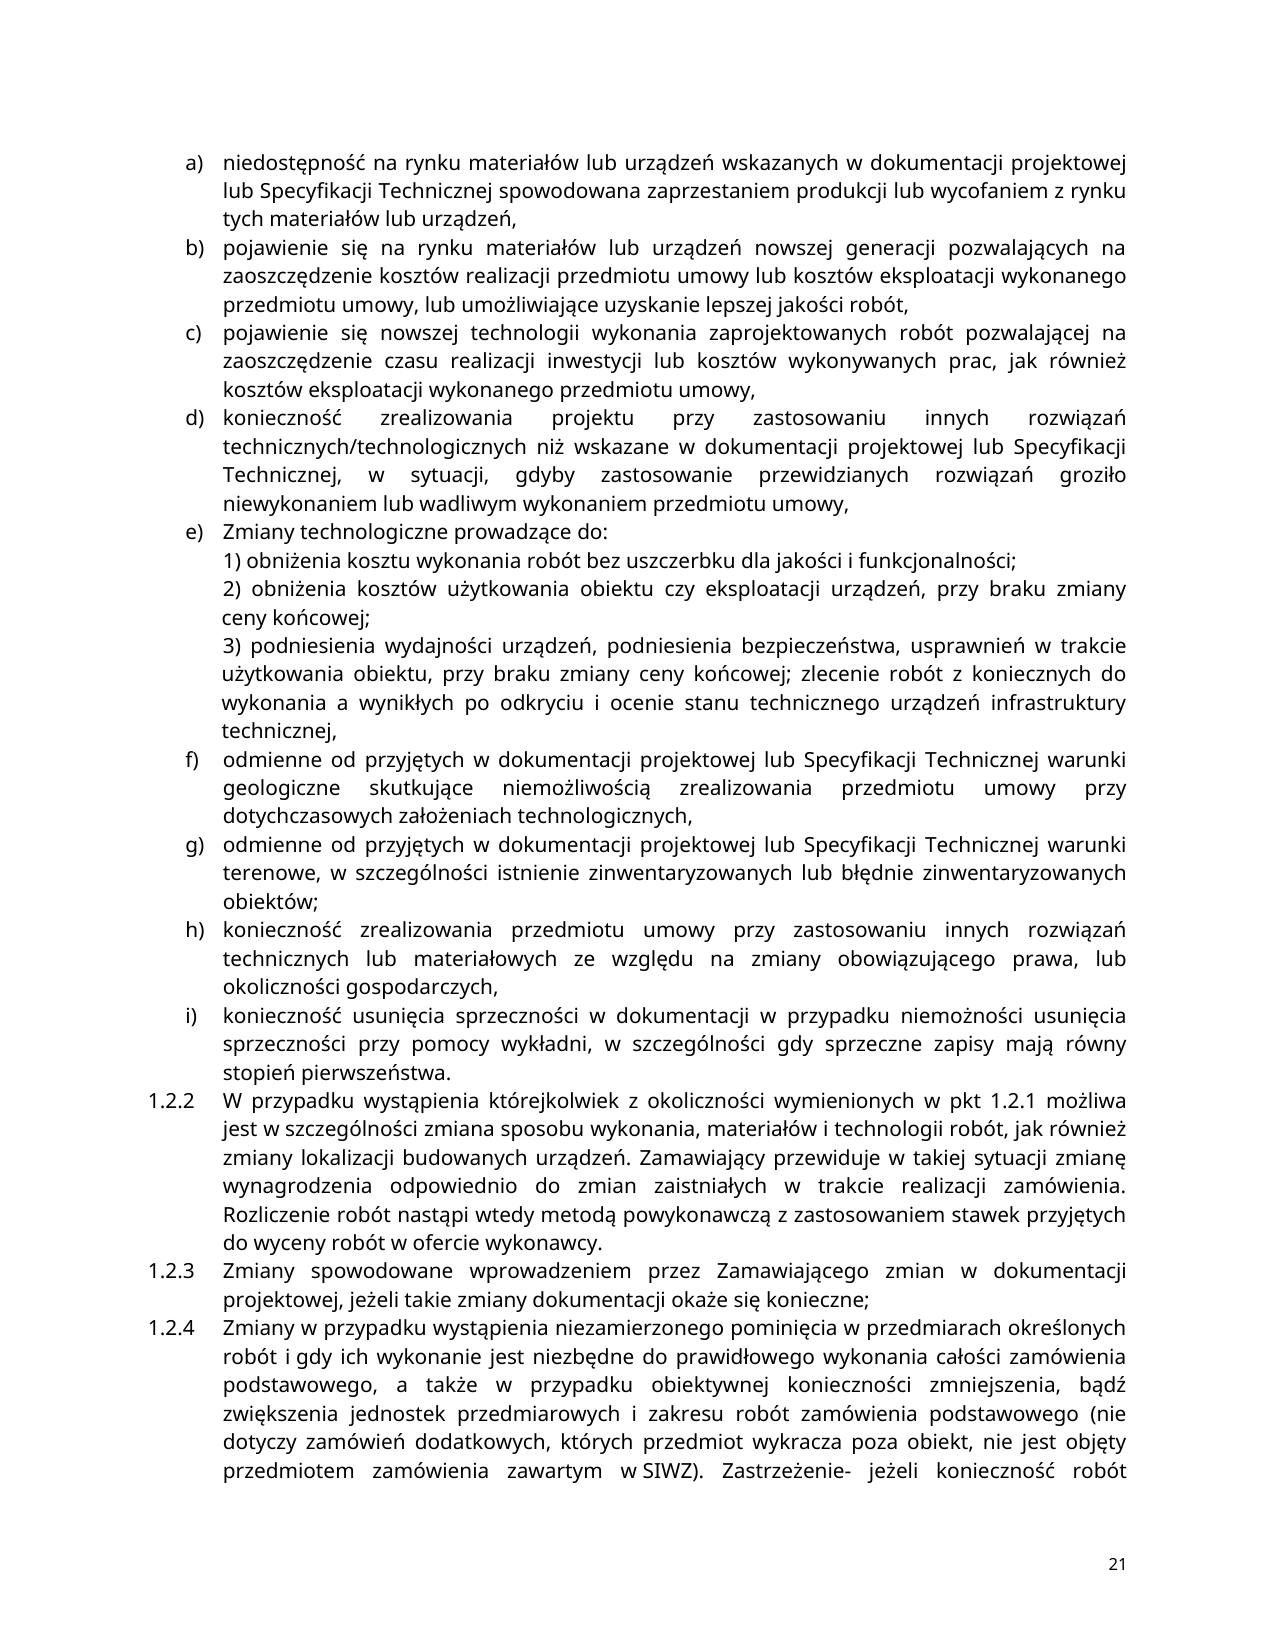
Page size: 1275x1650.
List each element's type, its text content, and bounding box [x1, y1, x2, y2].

list odmienne od przyjętych w dokumentacji projektowej lub Specyfikacji Technicznej warunki geologiczne skutkujące niemożliwością zrealizowania przedmiotu umowy przy dotychczasowych założeniach technologicznych, [185, 745, 1127, 830]
list odmienne od przyjętych w dokumentacji projektowej lub Specyfikacji Technicznej warunki terenowe, w szczególności istnienie zinwentaryzowanych lub błędnie zinwentaryzowanych obiektów; [185, 830, 1127, 915]
list niedostępność na rynku materiałów lub urządzeń wskazanych w dokumentacji projektowej lub Specyfikacji Technicznej spowodowana zaprzestaniem produkcji lub wycofaniem z rynku tych materiałów lub urządzeń, [185, 148, 1127, 233]
text 2) obniżenia kosztów użytkowania obiektu czy eksploatacji urządzeń, przy braku zmiany ceny końcowej; [221, 574, 1127, 631]
list konieczność zrealizowania przedmiotu umowy przy zastosowaniu innych rozwiązań technicznych lub materiałowych ze względu na zmiany obowiązującego prawa, lub okoliczności gospodarczych, [185, 915, 1127, 1001]
text 3) podniesienia wydajności urządzeń, podniesienia bezpieczeństwa, usprawnień w trakcie użytkowania obiektu, przy braku zmiany ceny końcowej; zlecenie robót z koniecznych do wykonania a wynikłych po odkryciu i ocenie stanu technicznego urządzeń infrastruktury technicznej, [221, 631, 1127, 745]
list pojawienie się nowszej technologii wykonania zaprojektowanych robót pozwalającej na zaoszczędzenie czasu realizacji inwestycji lub kosztów wykonywanych prac, jak również kosztów eksploatacji wykonanego przedmiotu umowy, [185, 318, 1127, 403]
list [148, 1313, 1127, 1484]
list konieczność usunięcia sprzeczności w dokumentacji w przypadku niemożności usunięcia sprzeczności przy pomocy wykładni, w szczególności gdy sprzeczne zapisy mają równy stopień pierwszeństwa. [185, 1001, 1127, 1086]
list W przypadku wystąpienia którejkolwiek z okoliczności wymienionych w pkt 1.2.1 możliwa jest w szczególności zmiana sposobu wykonania, materiałów i technologii robót, jak również zmiany lokalizacji budowanych urządzeń. Zamawiający przewiduje w takiej sytuacji zmianę wynagrodzenia odpowiednio do zmian zaistniałych w trakcie realizacji zamówienia. Rozliczenie robót nastąpi wtedy metodą powykonawczą z zastosowaniem stawek przyjętych do wyceny robót w ofercie wykonawcy. [148, 1086, 1127, 1257]
list Zmiany spowodowane wprowadzeniem przez Zamawiającego zmian w dokumentacji projektowej, jeżeli takie zmiany dokumentacji okaże się konieczne; [148, 1257, 1127, 1313]
list konieczność zrealizowania projektu przy zastosowaniu innych rozwiązań technicznych/technologicznych niż wskazane w dokumentacji projektowej lub Specyfikacji Technicznej, w sytuacji, gdyby zastosowanie przewidzianych rozwiązań groziło niewykonaniem lub wadliwym wykonaniem przedmiotu umowy, [185, 403, 1127, 517]
list pojawienie się na rynku materiałów lub urządzeń nowszej generacji pozwalających na zaoszczędzenie kosztów realizacji przedmiotu umowy lub kosztów eksploatacji wykonanego przedmiotu umowy, lub umożliwiające uzyskanie lepszej jakości robót, [185, 233, 1127, 318]
text 1) obniżenia kosztu wykonania robót bez uszczerbku dla jakości i funkcjonalności; [221, 546, 1127, 574]
list Zmiany technologiczne prowadzące do: [185, 517, 1127, 546]
